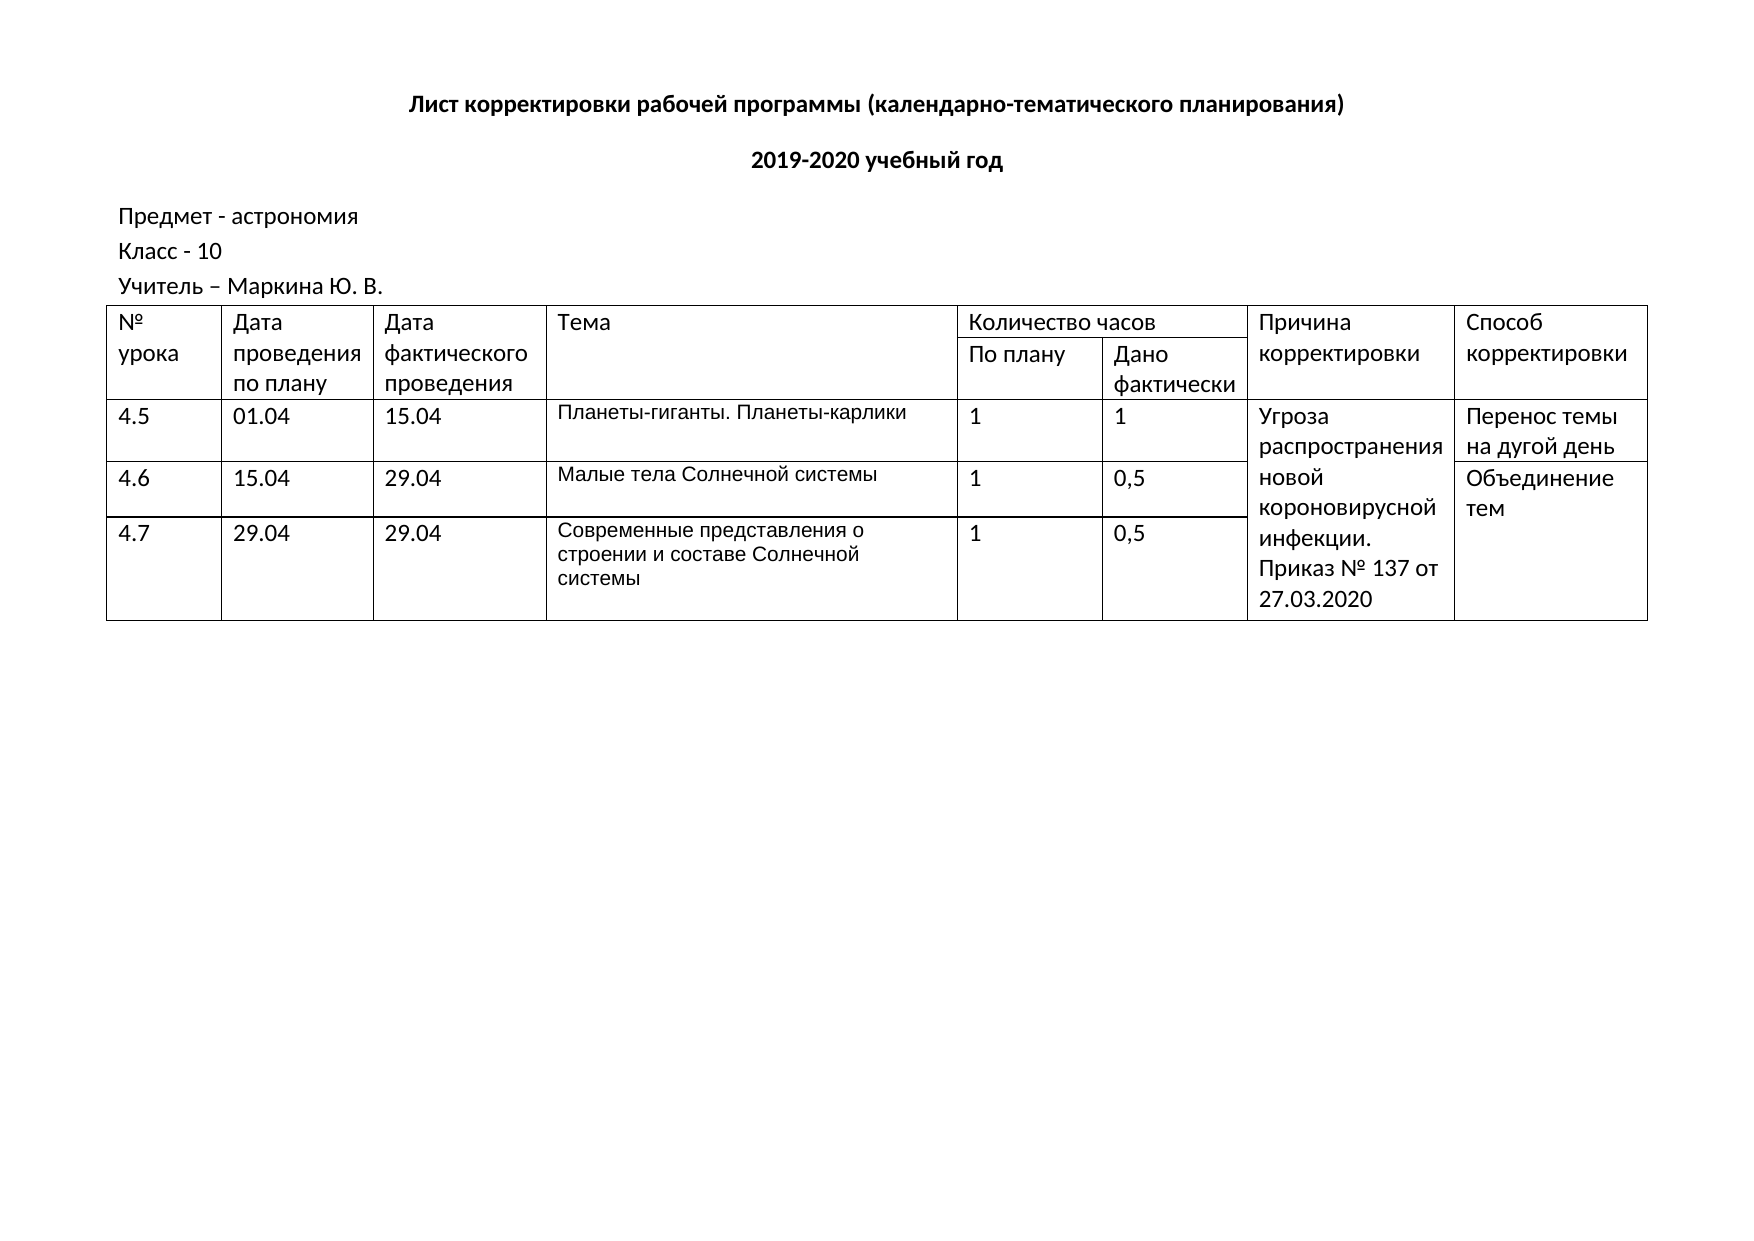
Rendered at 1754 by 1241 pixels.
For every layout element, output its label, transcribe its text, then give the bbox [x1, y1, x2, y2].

table_cell Малые тела Солнечной системы [547, 462, 957, 516]
text Предмет - астрономия [118, 200, 1636, 231]
table_header Дата фактического проведения [374, 306, 546, 399]
table_header Дата проведения по плану [222, 306, 373, 399]
table_cell 29.04 [222, 518, 373, 620]
table_header Способ корректировки [1455, 306, 1647, 399]
table_cell Дано фактически [1103, 338, 1247, 399]
table_cell 29.04 [374, 462, 546, 516]
table_cell 1 [958, 462, 1102, 516]
table_cell 15.04 [374, 400, 546, 461]
table_cell 01.04 [222, 400, 373, 461]
text 2019-2020 учебный год [118, 144, 1636, 175]
table_cell 4.7 [107, 518, 221, 620]
table_header № урока [107, 306, 221, 399]
table_header Тема [547, 306, 957, 399]
table_cell 4.6 [107, 462, 221, 516]
text Учитель – Маркина Ю. В. [118, 270, 1636, 301]
table_cell 0,5 [1103, 462, 1247, 516]
table_cell 1 [1103, 400, 1247, 461]
table_header Количество часов [958, 306, 1247, 337]
table_cell 29.04 [374, 518, 546, 620]
table_cell 1 [958, 400, 1102, 461]
table_cell Объединение тем [1455, 462, 1647, 620]
text Класс - 10 [118, 235, 1636, 266]
table_cell 0,5 [1103, 518, 1247, 620]
table_cell 1 [958, 518, 1102, 620]
table_cell 15.04 [222, 462, 373, 516]
table_cell Перенос темы на дугой день [1455, 400, 1647, 461]
table_cell Планеты-гиганты. Планеты-карлики [547, 400, 957, 461]
table_header Причина корректировки [1248, 306, 1454, 399]
text Лист корректировки рабочей программы (календарно-тематического планирования) [118, 88, 1636, 119]
table_cell По плану [958, 338, 1102, 399]
table_cell Угроза распространения новой короновирусной инфекции. Приказ № 137 от 27.03.2020 [1248, 400, 1454, 620]
table_cell 4.5 [107, 400, 221, 461]
table_cell Современные представления о строении и составе Солнечной системы [547, 518, 957, 620]
